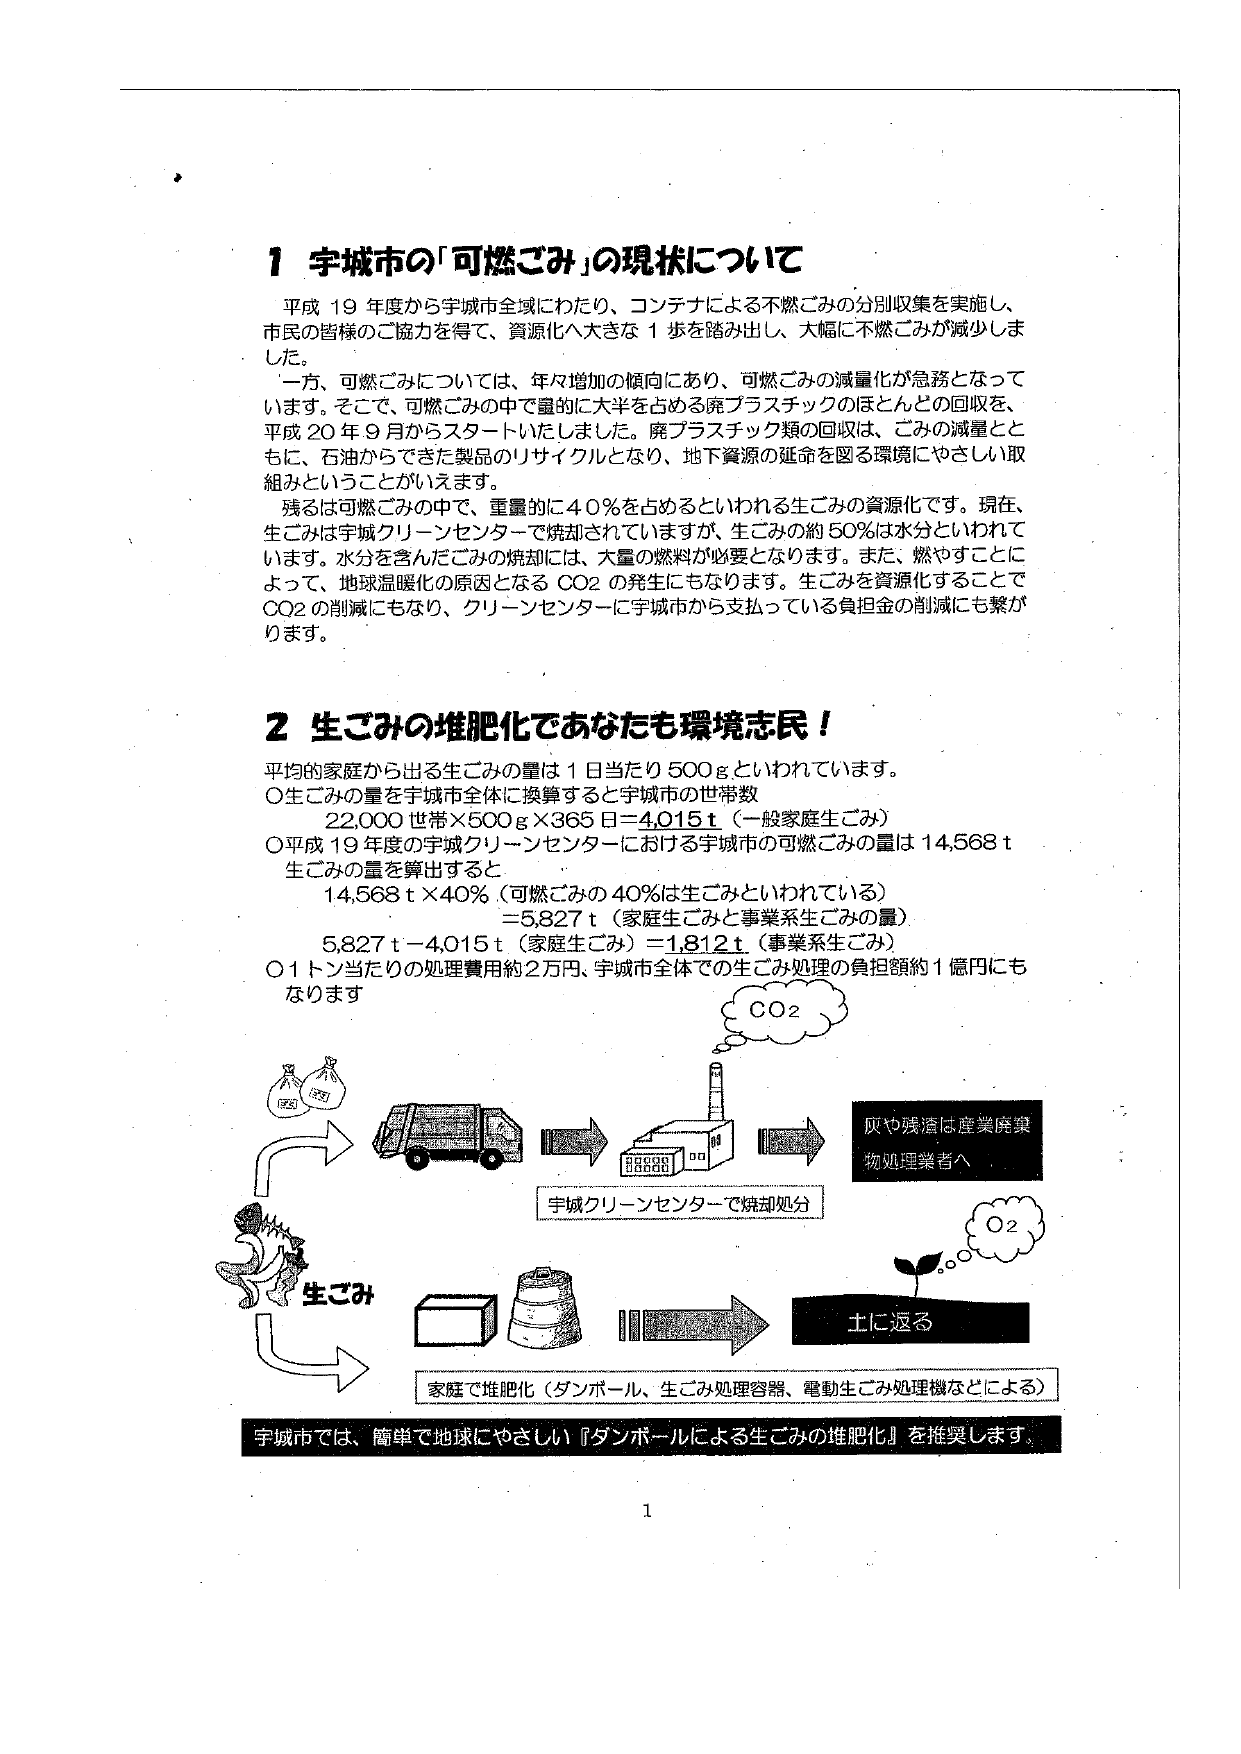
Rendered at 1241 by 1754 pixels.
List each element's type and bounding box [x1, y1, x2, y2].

picture [118, 89, 1180, 1589]
